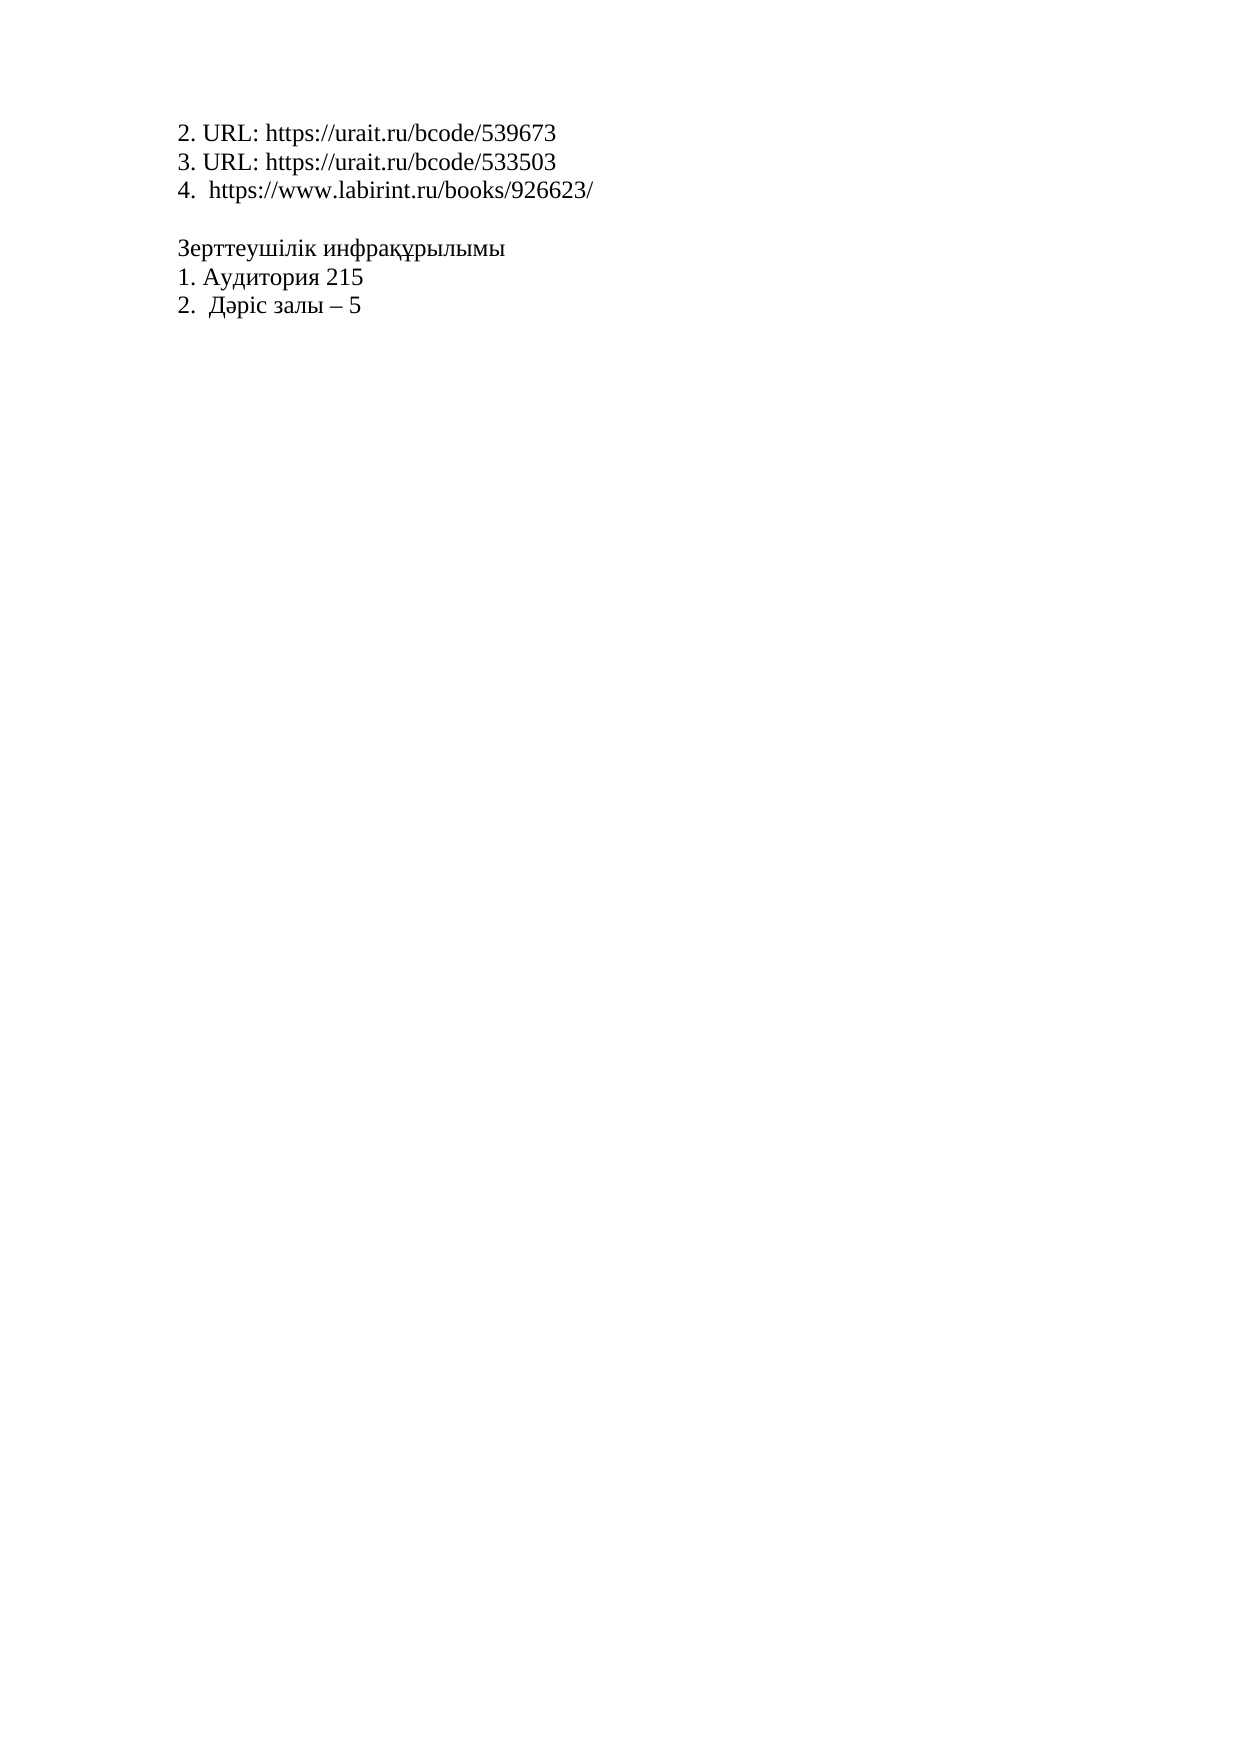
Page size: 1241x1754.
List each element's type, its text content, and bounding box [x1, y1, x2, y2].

text 2. Дәріс залы – 5 [177, 291, 1152, 319]
text 4. https://www.labirint.ru/books/926623/ [177, 176, 1152, 204]
text Зерттеушілік инфрақұрылымы [177, 233, 1152, 262]
text 3. URL: https://urait.ru/bcode/533503 [177, 147, 1152, 176]
text 2. URL: https://urait.ru/bcode/539673 [177, 118, 1152, 147]
text 1. Аудитория 215 [177, 262, 1152, 291]
